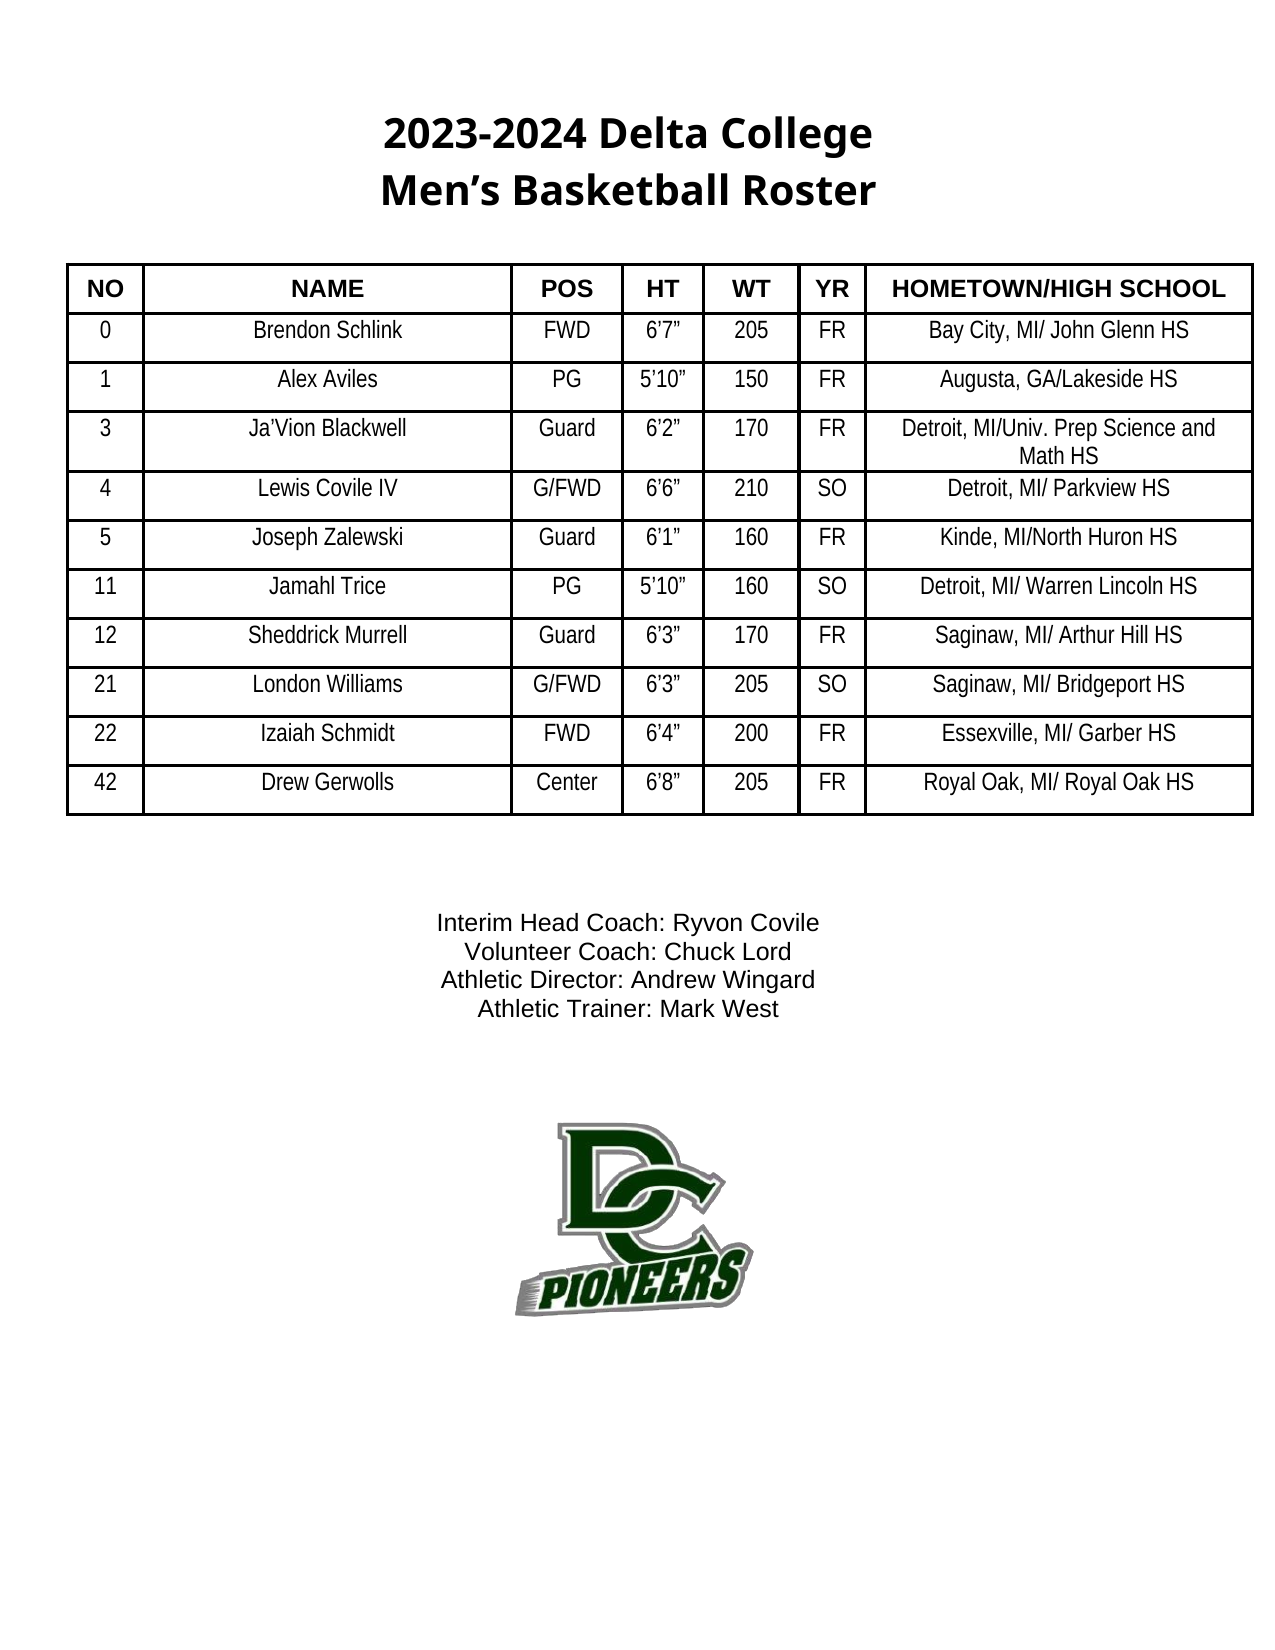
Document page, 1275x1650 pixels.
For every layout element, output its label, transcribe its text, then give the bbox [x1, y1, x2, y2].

table_cell Ja’Vion Blackwell [145, 413, 510, 470]
table_cell Saginaw, MI/ Arthur Hill HS [867, 620, 1251, 666]
table_cell Izaiah Schmidt [145, 718, 510, 764]
table_cell 6’6” [624, 473, 702, 519]
table_cell FR [801, 718, 864, 764]
table_cell 205 [705, 767, 797, 813]
table_cell 5’10” [624, 364, 702, 409]
table_cell 200 [705, 718, 797, 764]
table_cell 6’1” [624, 522, 702, 568]
table_cell 0 [69, 315, 142, 361]
table_cell Guard [513, 413, 621, 470]
table_header YR [801, 266, 864, 312]
table_cell FR [801, 620, 864, 666]
table_cell 5’10” [624, 571, 702, 617]
table_header WT [705, 266, 797, 312]
table_cell 22 [69, 718, 142, 764]
table_cell SO [801, 473, 864, 519]
table_cell Guard [513, 522, 621, 568]
table_cell Bay City, MI/ John Glenn HS [867, 315, 1251, 361]
table_cell London Williams [145, 669, 510, 715]
table_cell 170 [705, 413, 797, 470]
table_cell G/FWD [513, 669, 621, 715]
table_cell Kinde, MI/North Huron HS [867, 522, 1251, 568]
table_cell Detroit, MI/Univ. Prep Science and Math HS [867, 413, 1251, 470]
table_cell 3 [69, 413, 142, 470]
table_cell 11 [69, 571, 142, 617]
table_header POS [513, 266, 621, 312]
table_cell FWD [513, 718, 621, 764]
table_cell 205 [705, 315, 797, 361]
table_header NO [69, 266, 142, 312]
table_cell Brendon Schlink [145, 315, 510, 361]
table_cell FR [801, 522, 864, 568]
table_cell 210 [705, 473, 797, 519]
table_cell FR [801, 364, 864, 409]
table_cell 205 [705, 669, 797, 715]
table_cell PG [513, 571, 621, 617]
table_cell Drew Gerwolls [145, 767, 510, 813]
table_cell Sheddrick Murrell [145, 620, 510, 666]
table_cell FWD [513, 315, 621, 361]
table_cell 42 [69, 767, 142, 813]
text Men’s Basketball Roster [66, 161, 1191, 217]
table_cell Detroit, MI/ Warren Lincoln HS [867, 571, 1251, 617]
table_cell Lewis Covile IV [145, 473, 510, 519]
table_cell 12 [69, 620, 142, 666]
table_cell 21 [69, 669, 142, 715]
table_cell 6’3” [624, 620, 702, 666]
table_cell 170 [705, 620, 797, 666]
text Athletic Director: Andrew Wingard [66, 965, 1191, 994]
picture [455, 1109, 802, 1327]
text Interim Head Coach: Ryvon Covile [66, 908, 1191, 937]
table_cell Jamahl Trice [145, 571, 510, 617]
table_cell Detroit, MI/ Parkview HS [867, 473, 1251, 519]
table_cell FR [801, 767, 864, 813]
table_cell 6’8” [624, 767, 702, 813]
table_header NAME [145, 266, 510, 312]
table_cell 1 [69, 364, 142, 409]
table_cell 4 [69, 473, 142, 519]
table_cell PG [513, 364, 621, 409]
table_cell Center [513, 767, 621, 813]
table_cell Guard [513, 620, 621, 666]
table_cell FR [801, 315, 864, 361]
table_cell G/FWD [513, 473, 621, 519]
text 2023-2024 Delta College [66, 104, 1191, 161]
table_cell 6’7” [624, 315, 702, 361]
table_cell SO [801, 571, 864, 617]
table_cell Essexville, MI/ Garber HS [867, 718, 1251, 764]
table_header HOMETOWN/HIGH SCHOOL [867, 266, 1251, 312]
table_cell 6’2” [624, 413, 702, 470]
table_cell SO [801, 669, 864, 715]
table_cell 160 [705, 522, 797, 568]
table_header HT [624, 266, 702, 312]
table_cell 6’4” [624, 718, 702, 764]
table_cell FR [801, 413, 864, 470]
table_cell 160 [705, 571, 797, 617]
table_cell Joseph Zalewski [145, 522, 510, 568]
table_cell 5 [69, 522, 142, 568]
text Volunteer Coach: Chuck Lord [66, 937, 1191, 965]
table_cell Alex Aviles [145, 364, 510, 409]
table_cell Royal Oak, MI/ Royal Oak HS [867, 767, 1251, 813]
table_cell Saginaw, MI/ Bridgeport HS [867, 669, 1251, 715]
table_cell Augusta, GA/Lakeside HS [867, 364, 1251, 409]
table_cell 150 [705, 364, 797, 409]
text Athletic Trainer: Mark West [66, 994, 1191, 1023]
table_cell 6’3” [624, 669, 702, 715]
